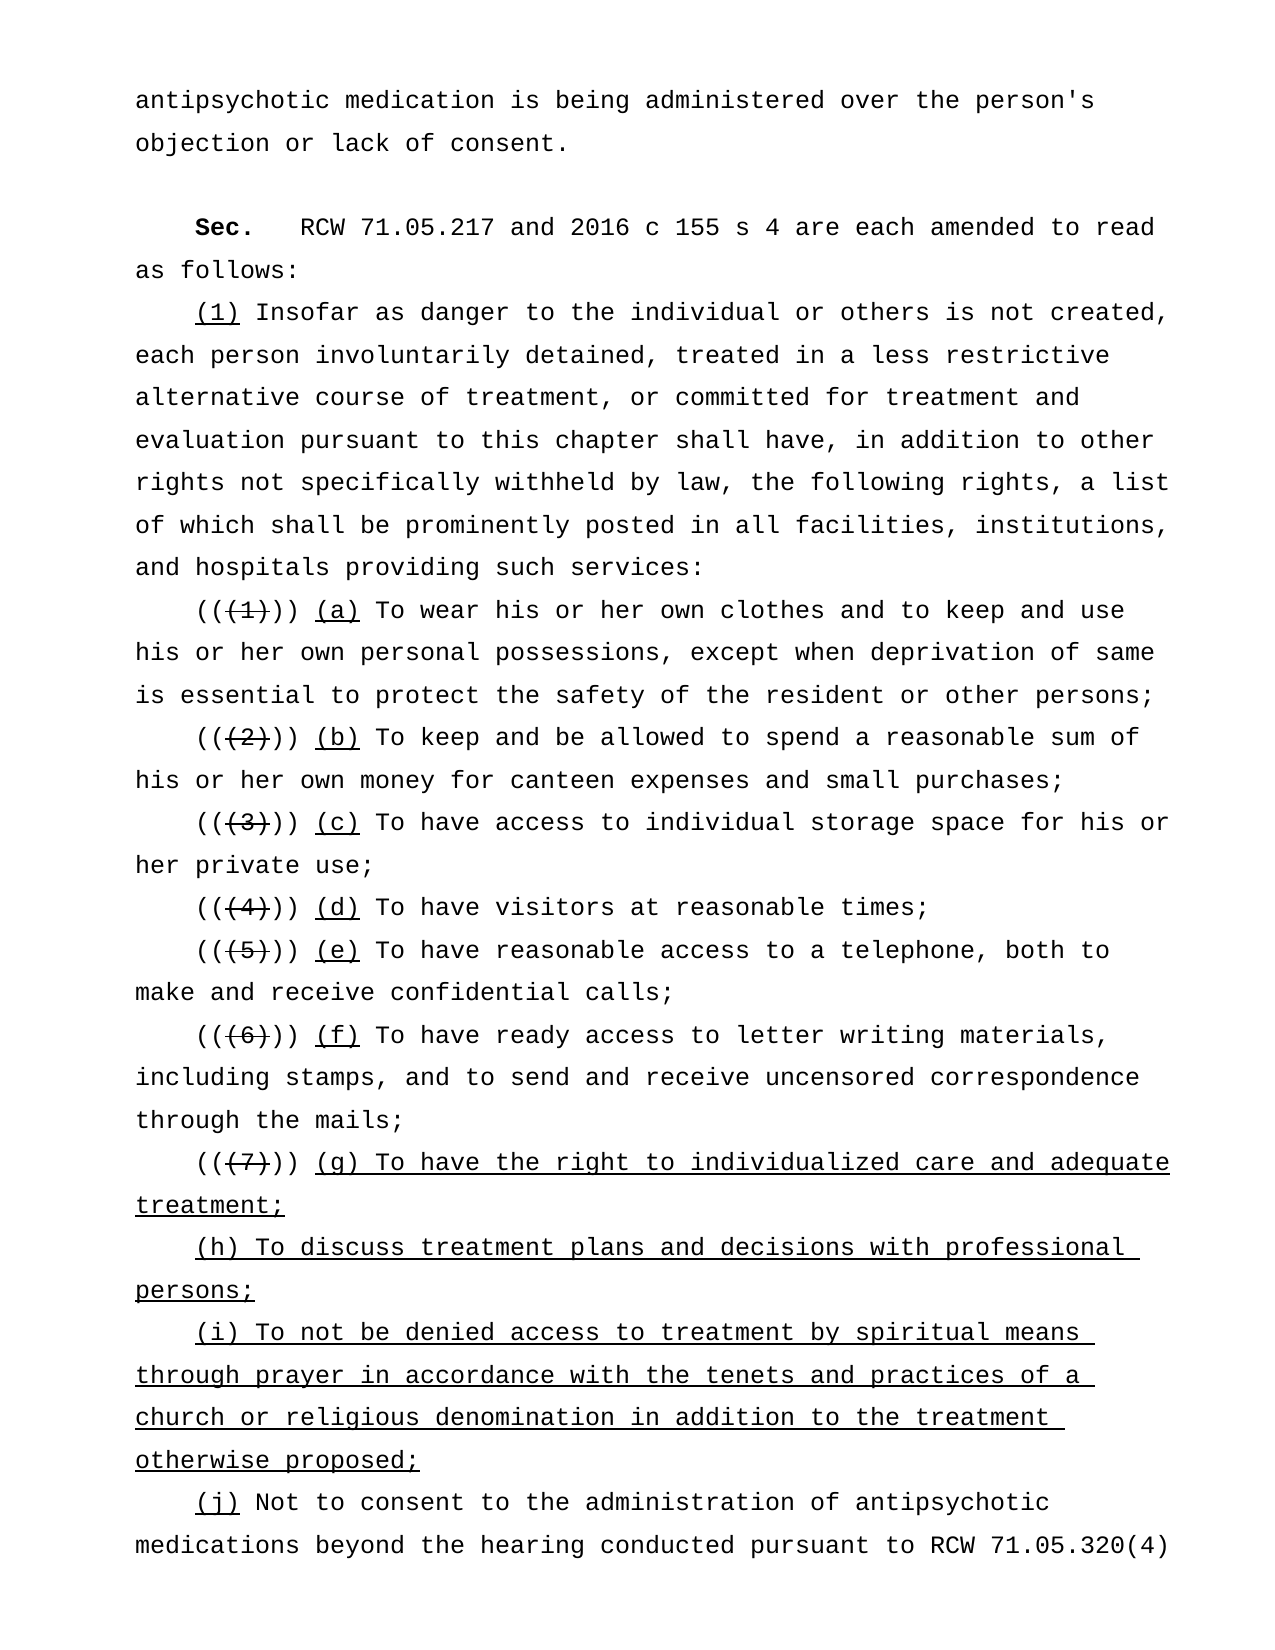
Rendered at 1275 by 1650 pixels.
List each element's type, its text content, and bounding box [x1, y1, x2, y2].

text (((5))) (e) To have reasonable access to a telephone, both to make and receive confidential calls; [135, 924, 1170, 1009]
text (i) To not be denied access to treatment by spiritual means through prayer in accordance with the tenets and practices of a church or religious denomination in addition to the treatment otherwise proposed; [135, 1307, 1170, 1477]
text (((2))) (b) To keep and be allowed to spend a reasonable sum of his or her own money for canteen expenses and small purchases; [135, 712, 1170, 797]
text (((4))) (d) To have visitors at reasonable times; [135, 882, 1170, 924]
text (((6))) (f) To have ready access to letter writing materials, including stamps, and to send and receive uncensored correspondence through the mails; [135, 1009, 1170, 1137]
text (1) Insofar as danger to the individual or others is not created, each person involuntarily detained, treated in a less restrictive alternative course of treatment, or committed for treatment and evaluation pursuant to this chapter shall have, in addition to other rights not specifically withheld by law, the following rights, a list of which shall be prominently posted in all facilities, institutions, and hospitals providing such services: [135, 287, 1170, 584]
text (((7))) (g) To have the right to individualized care and adequate treatment; [135, 1137, 1170, 1222]
text (h) To discuss treatment plans and decisions with professional persons; [135, 1222, 1170, 1307]
text (((3))) (c) To have access to individual storage space for his or her private use; [135, 797, 1170, 882]
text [135, 75, 1170, 160]
text Sec. RCW 71.05.217 and 2016 c 155 s 4 are each amended to read as follows: [135, 202, 1170, 287]
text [135, 1477, 1170, 1562]
text (((1))) (a) To wear his or her own clothes and to keep and use his or her own personal possessions, except when deprivation of same is essential to protect the safety of the resident or other persons; [135, 584, 1170, 712]
